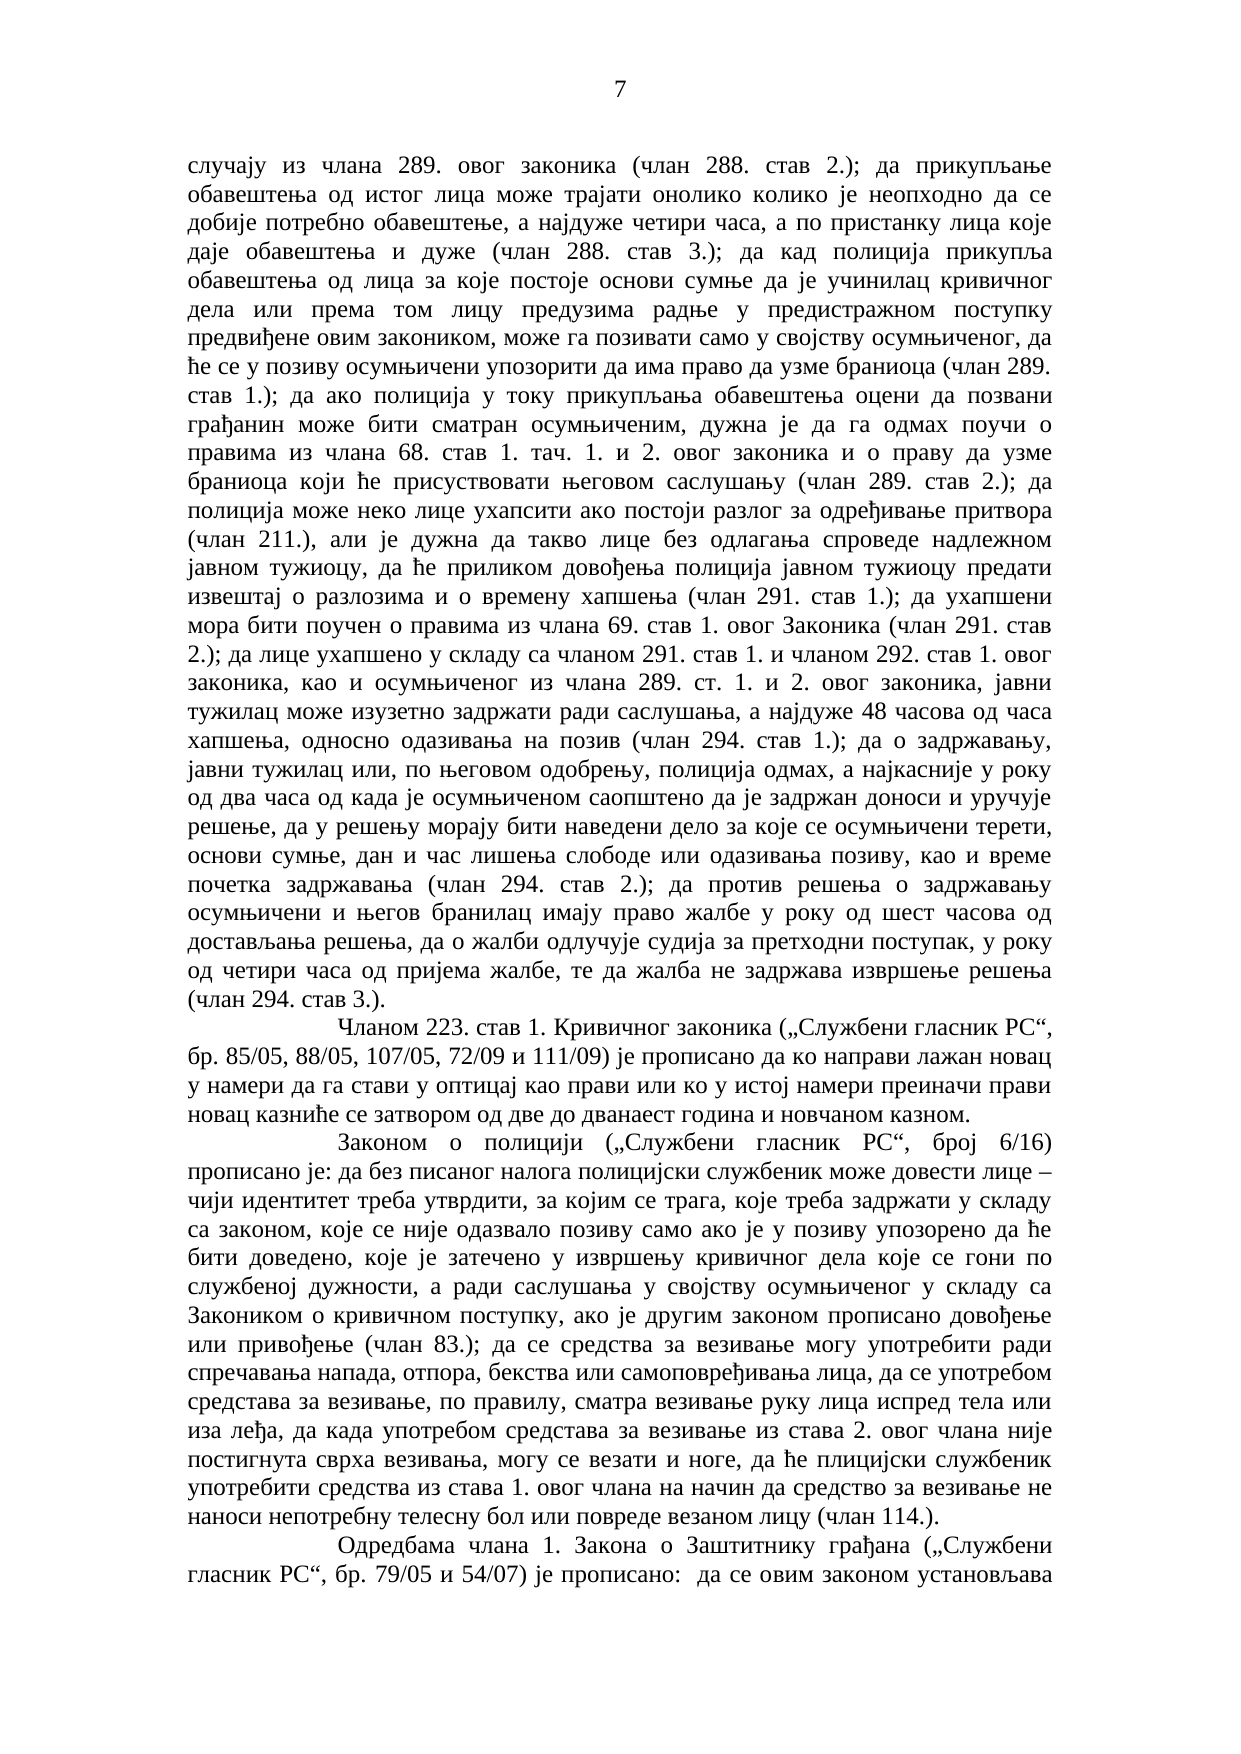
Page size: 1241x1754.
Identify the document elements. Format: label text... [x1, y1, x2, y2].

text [187, 150, 1053, 1012]
text Законом о полицији („Службени гласник РС“, број 6/16) прописано је: да без писаног налога полицијски службеник може довести лице – чији идентитет треба утврдити, за којим се трага, које треба задржати у складу са законом, које се није одазвало позиву само ако је у позиву упозорено да ће бити доведено, које је затечено у извршењу кривичног дела које се гони по службеној дужности, а ради саслушања у својству осумњиченог у складу са Закоником о кривичном поступку, ако је другим законом прописано довођење или привођење (члан 83.); да се средства за везивање могу употребити ради спречавања напада, отпора, бекства или самоповређивања лица, да се употребом средстава за везивање, по правилу, сматра везивање руку лица испред тела или иза леђа, да када употребом средстава за везивање из става 2. овог члана није постигнута сврха везивања, могу се везати и ноге, да ће плицијски службеник употребити средства из става 1. овог члана на начин да средство за везивање не наноси непотребну телесну бол или повреде везаном лицу (члан 114.). [187, 1127, 1053, 1530]
text Чланом 223. став 1. Кривичног законика („Службени гласник РС“, бр. 85/05, 88/05, 107/05, 72/09 и 111/09) је прописано да ко направи лажан новац у намери да га стави у оптицај као прави или ко у истој намери преиначи прави новац казниће се затвором од две до дванаест година и новчаном казном. [187, 1012, 1053, 1127]
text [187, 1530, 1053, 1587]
